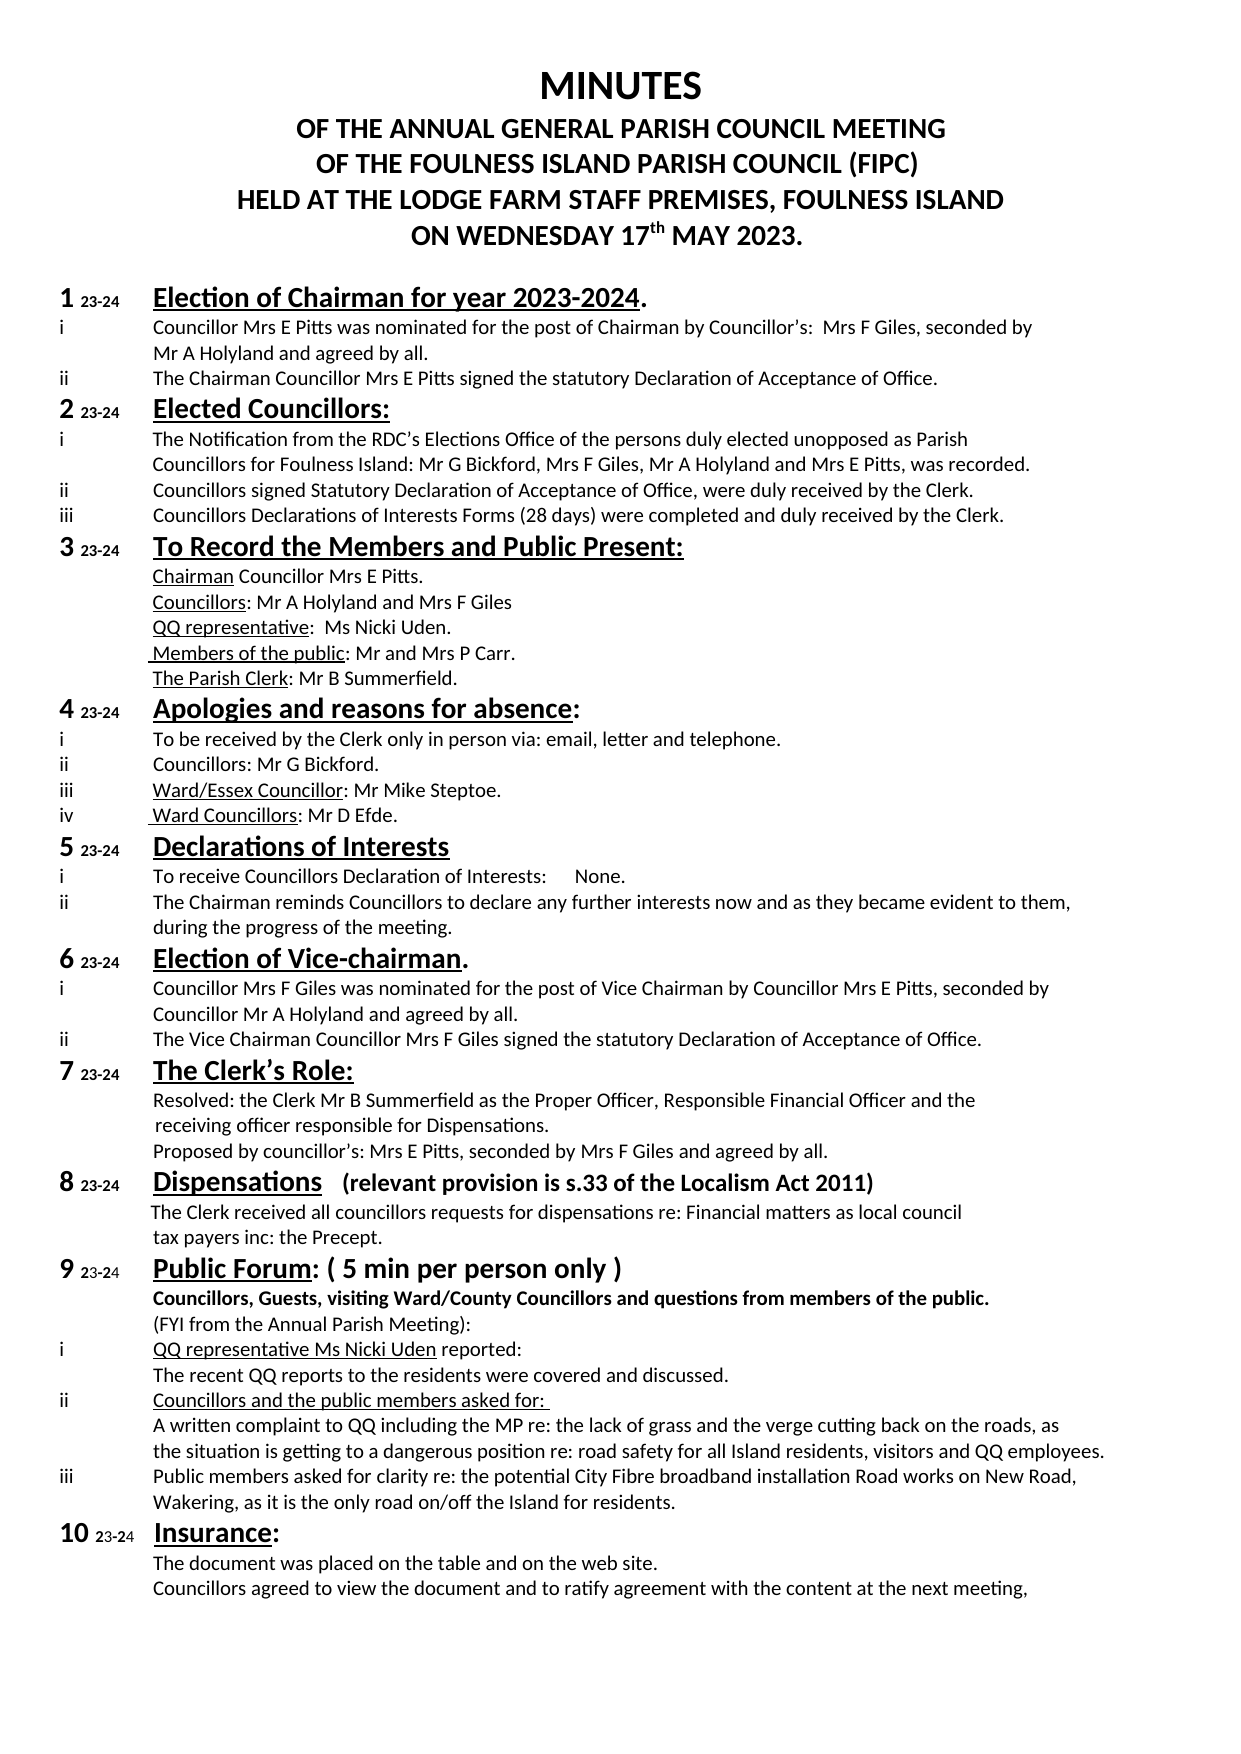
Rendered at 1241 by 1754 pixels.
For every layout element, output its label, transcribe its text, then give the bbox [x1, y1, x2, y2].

text Councillor Mr A Holyland and agreed by all. [59, 1001, 1181, 1026]
text i QQ representative Ms Nicki Uden reported: [59, 1336, 1181, 1362]
text i To be received by the Clerk only in person via: email, letter and telephone. [59, 726, 1181, 752]
text ii The Chairman reminds Councillors to declare any further interests now and as they became evident to them, [59, 889, 1181, 914]
text i To receive Councillors Declaration of Interests: None. [59, 863, 1181, 889]
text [97, 1550, 1181, 1575]
text ii The Vice Chairman Councillor Mrs F Giles signed the statutory Declaration of Acceptance of Office. [59, 1026, 1181, 1052]
list Councillors: Mr A Holyland and Mrs F Giles [103, 589, 1181, 614]
text Proposed by councillor’s: Mrs E Pitts, seconded by Mrs F Giles and agreed by all. [59, 1138, 1181, 1163]
text 5 23-24 Declarations of Interests [59, 828, 1181, 863]
text (FYI from the Annual Parish Meeting): [59, 1311, 1181, 1336]
subtitle HELD AT THE LODGE FARM STAFF PREMISES, FOULNESS ISLAND [59, 181, 1181, 217]
text ii The Chairman Councillor Mrs E Pitts signed the statutory Declaration of Acceptance of Office. [59, 365, 1181, 391]
text the situation is getting to a dangerous position re: road safety for all Island residents, visitors and QQ employees. [134, 1438, 1181, 1463]
text 10 23-24 Insurance: [59, 1514, 1181, 1550]
text 1 23-24 Election of Chairman for year 2023-2024. [59, 279, 1181, 314]
text Councillors, Guests, visiting Ward/County Councillors and questions from members of the public. [59, 1286, 1181, 1311]
text ii Councillors: Mr G Bickford. [59, 752, 1181, 777]
text tax payers inc: the Precept. [59, 1224, 1181, 1250]
text iii Public members asked for clarity re: the potential City Fibre broadband installation Road works on New Road, [59, 1463, 1181, 1489]
text 8 23-24 Dispensations (relevant provision is s.33 of the Localism Act 2011) [59, 1163, 1181, 1199]
subtitle OF THE ANNUAL GENERAL PARISH COUNCIL MEETING [59, 110, 1181, 146]
text 2 23-24 Elected Councillors: [59, 391, 1181, 426]
text i Councillor Mrs F Giles was nominated for the post of Vice Chairman by Councillor Mrs E Pitts, seconded by [59, 975, 1181, 1001]
text The Clerk received all councillors requests for dispensations re: Financial matters as local council [59, 1199, 1181, 1224]
text iii Councillors Declarations of Interests Forms (28 days) were completed and duly received by the Clerk. [59, 502, 1181, 528]
text Mr A Holyland and agreed by all. [59, 340, 1181, 365]
text 3 23-24 To Record the Members and Public Present: [59, 528, 1181, 563]
subtitle OF THE FOULNESS ISLAND PARISH COUNCIL (FIPC) [59, 146, 1181, 181]
text 6 23-24 Election of Vice-chairman. [59, 940, 1181, 975]
text Councillors for Foulness Island: Mr G Bickford, Mrs F Giles, Mr A Holyland and Mrs E Pitts, was recorded. [59, 452, 1181, 477]
text A written complaint to QQ including the MP re: the lack of grass and the verge cutting back on the roads, as [134, 1413, 1181, 1438]
list The Parish Clerk: Mr B Summerfield. [59, 665, 1181, 691]
text Resolved: the Clerk Mr B Summerfield as the Proper Officer, Responsible Financial Officer and the [59, 1087, 1181, 1113]
text iii Ward/Essex Councillor: Mr Mike Steptoe. [59, 777, 1181, 802]
text iv Ward Councillors: Mr D Efde. [59, 802, 1181, 828]
text 4 23-24 Apologies and reasons for absence: [59, 691, 1181, 726]
text The recent QQ reports to the residents were covered and discussed. [134, 1362, 1181, 1387]
list Chairman Councillor Mrs E Pitts. [59, 563, 1181, 589]
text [97, 1575, 1181, 1601]
text during the progress of the meeting. [59, 914, 1181, 940]
subtitle MINUTES [40, 59, 1181, 110]
list Members of the public: Mr and Mrs P Carr. [103, 640, 1181, 665]
text Wakering, as it is the only road on/off the Island for residents. [59, 1489, 1181, 1514]
text 7 23-24 The Clerk’s Role: [59, 1052, 1181, 1087]
text 9 23-24 Public Forum: ( 5 min per person only ) [59, 1250, 1181, 1286]
text i The Notification from the RDC’s Elections Office of the persons duly elected unopposed as Parish [59, 426, 1181, 452]
list QQ representative: Ms Nicki Uden. [103, 614, 1181, 640]
text ii Councillors signed Statutory Declaration of Acceptance of Office, were duly received by the Clerk. [59, 477, 1181, 502]
text receiving officer responsible for Dispensations. [59, 1113, 1181, 1138]
text ii Councillors and the public members asked for: [59, 1387, 1181, 1413]
text i Councillor Mrs E Pitts was nominated for the post of Chairman by Councillor’s: Mrs F Giles, seconded by [59, 314, 1181, 340]
subtitle ON WEDNESDAY 17th MAY 2023. [59, 217, 1181, 252]
